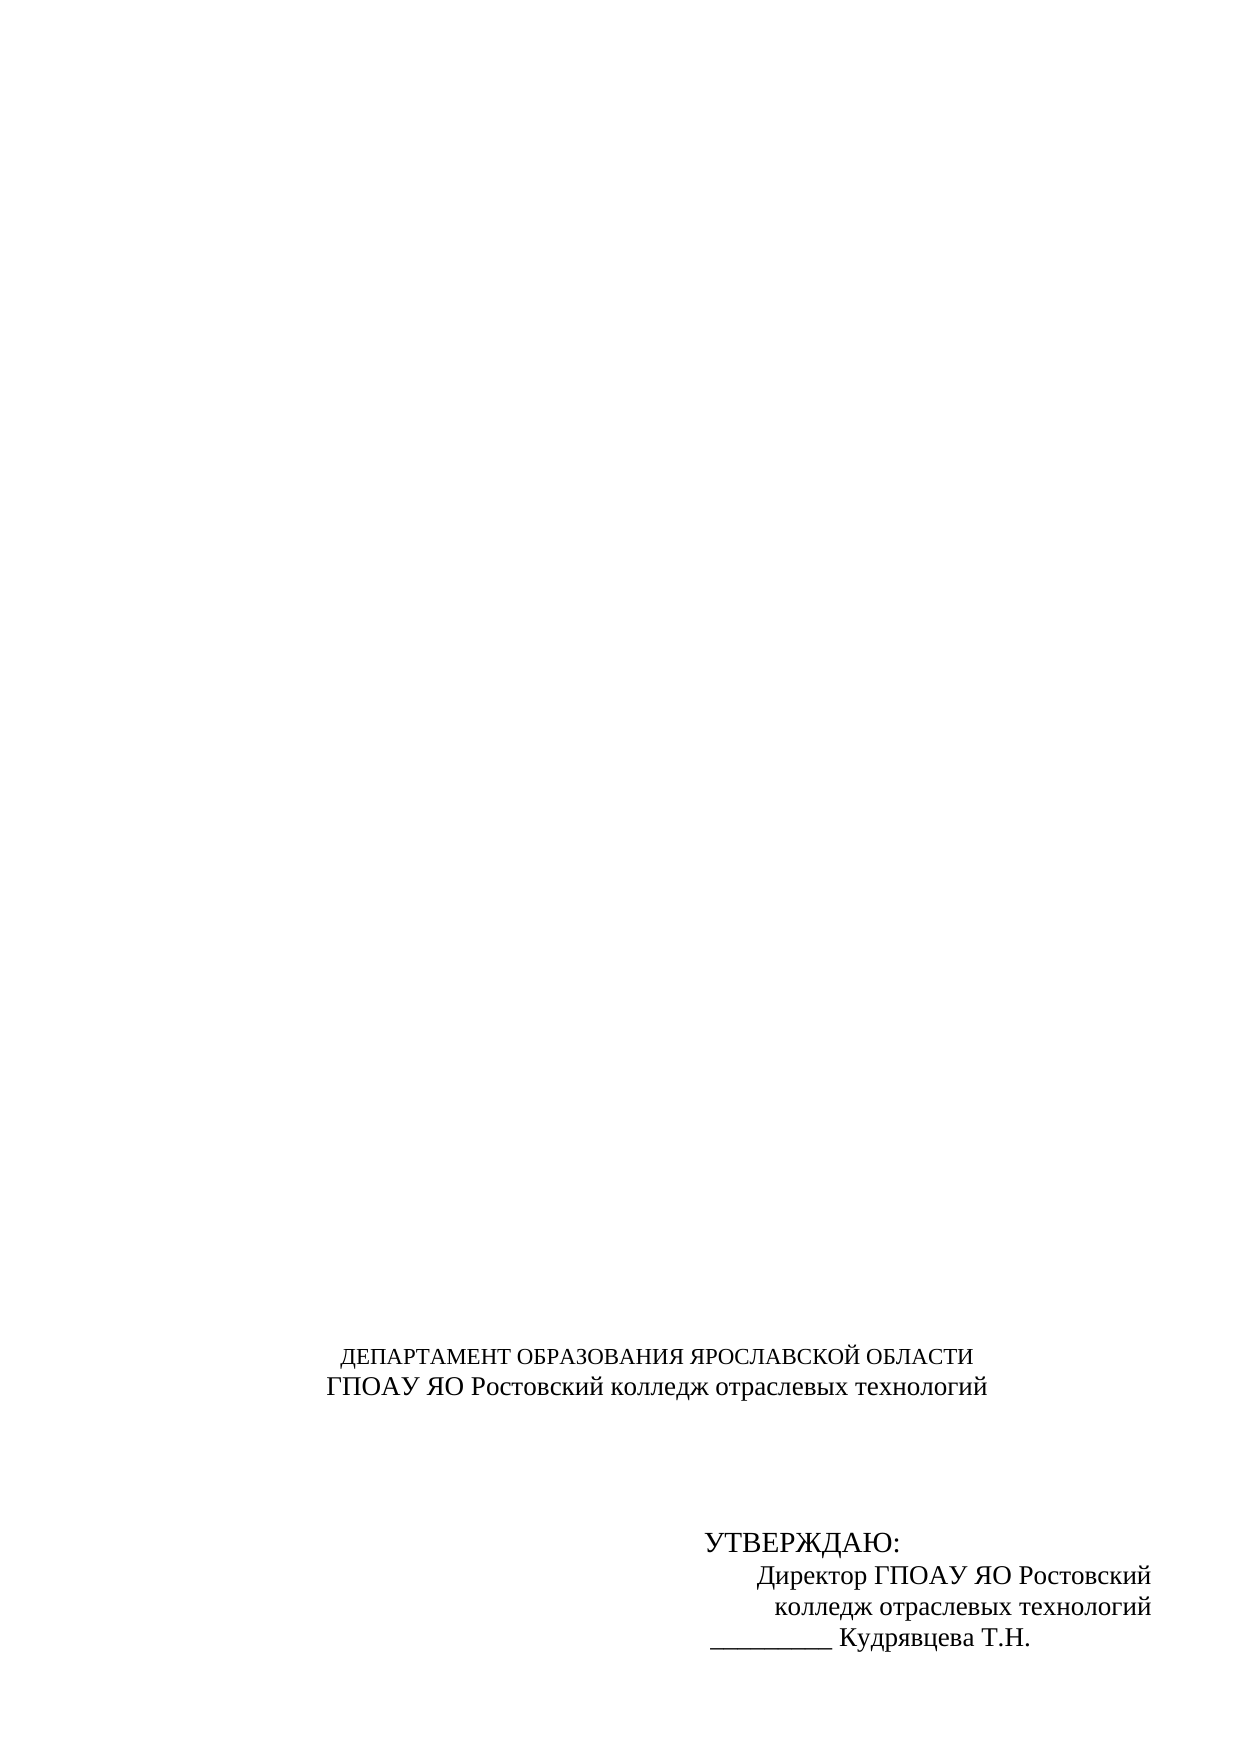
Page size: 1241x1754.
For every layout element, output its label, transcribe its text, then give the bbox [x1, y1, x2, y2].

text ГПОАУ ЯО Ростовский колледж отраслевых технологий [103, 1370, 1152, 1401]
subtitle ДЕПАРТАМЕНТ ОБРАЗОВАНИЯ ЯРОСЛАВСКОЙ ОБЛАСТИ [103, 1343, 1152, 1370]
text _________ Кудрявцева Т.Н. [103, 1621, 1152, 1684]
text УТВЕРЖДАЮ: [103, 1526, 1152, 1559]
text Директор ГПОАУ ЯО Ростовский колледж отраслевых технологий [103, 1559, 1152, 1621]
